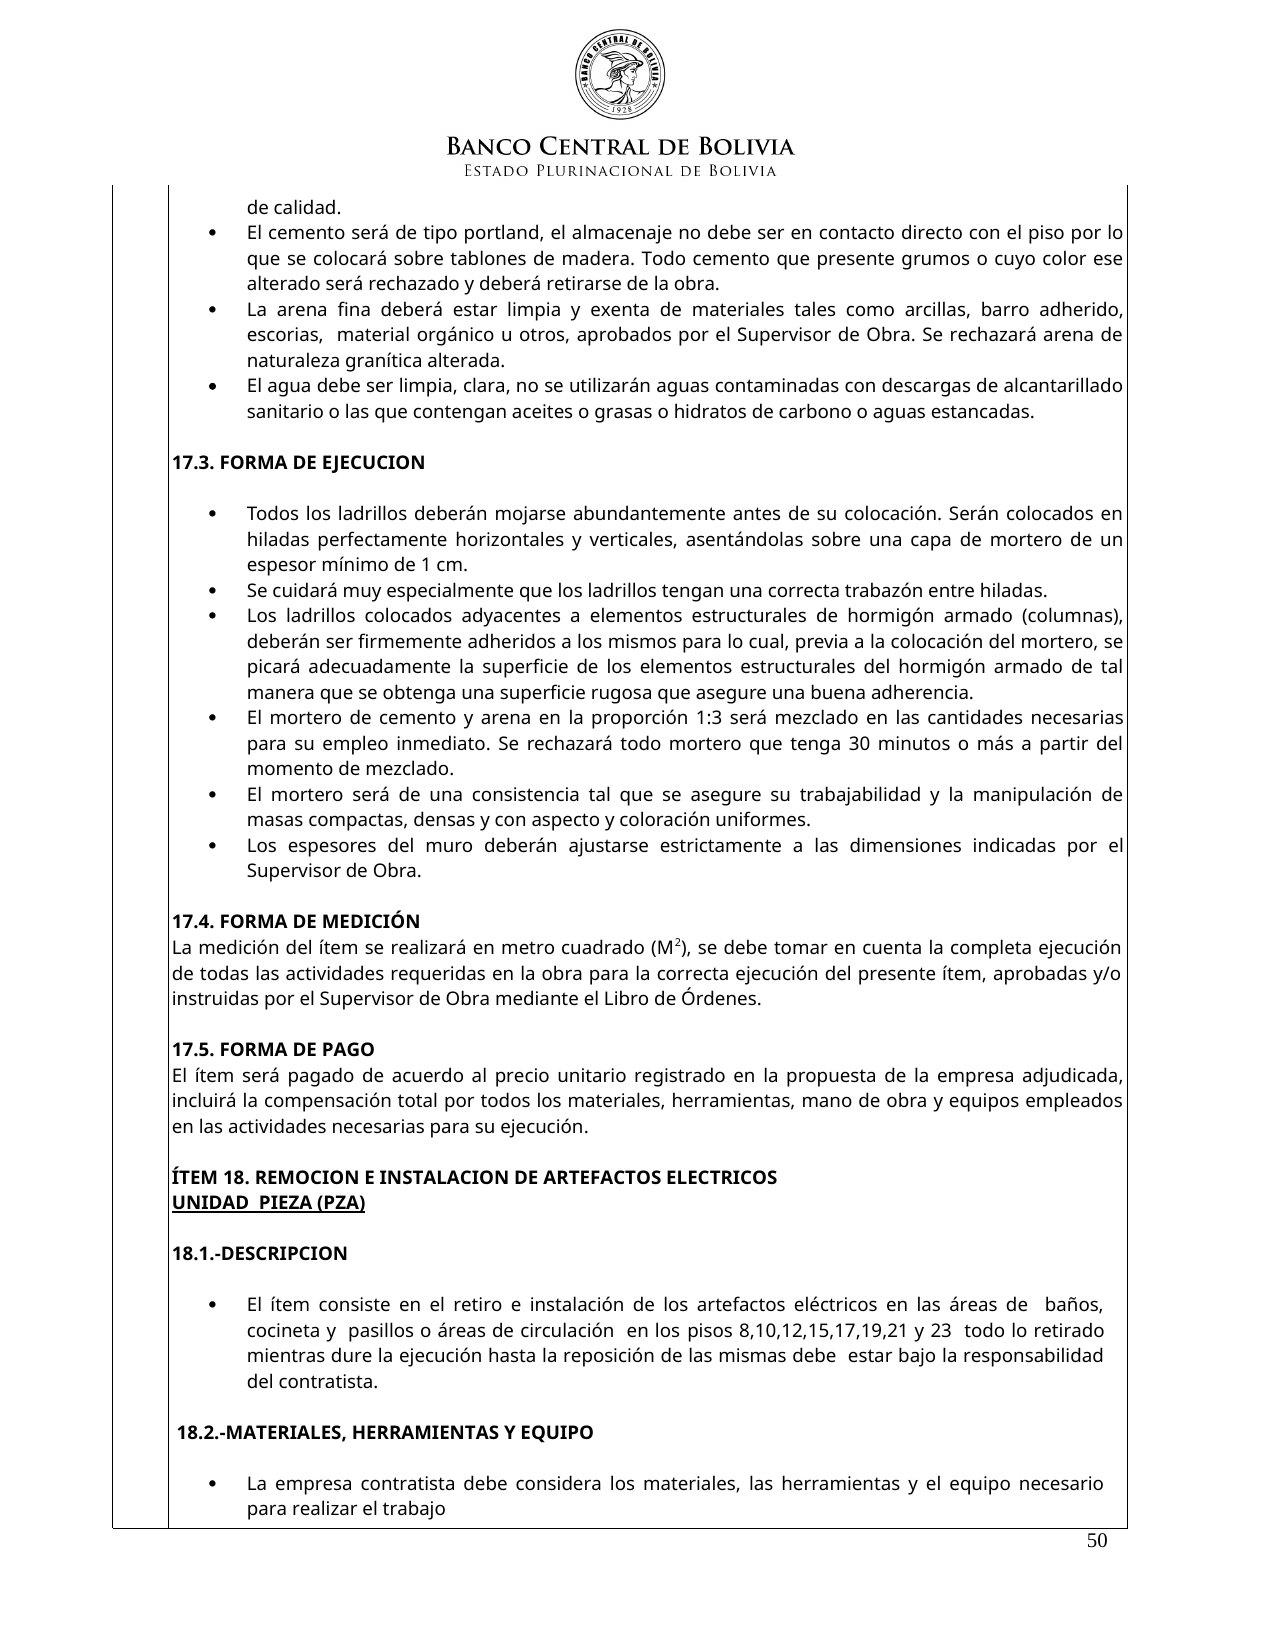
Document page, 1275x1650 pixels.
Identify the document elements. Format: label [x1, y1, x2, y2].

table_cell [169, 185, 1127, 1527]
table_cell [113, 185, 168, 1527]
picture [109, 0, 1129, 185]
